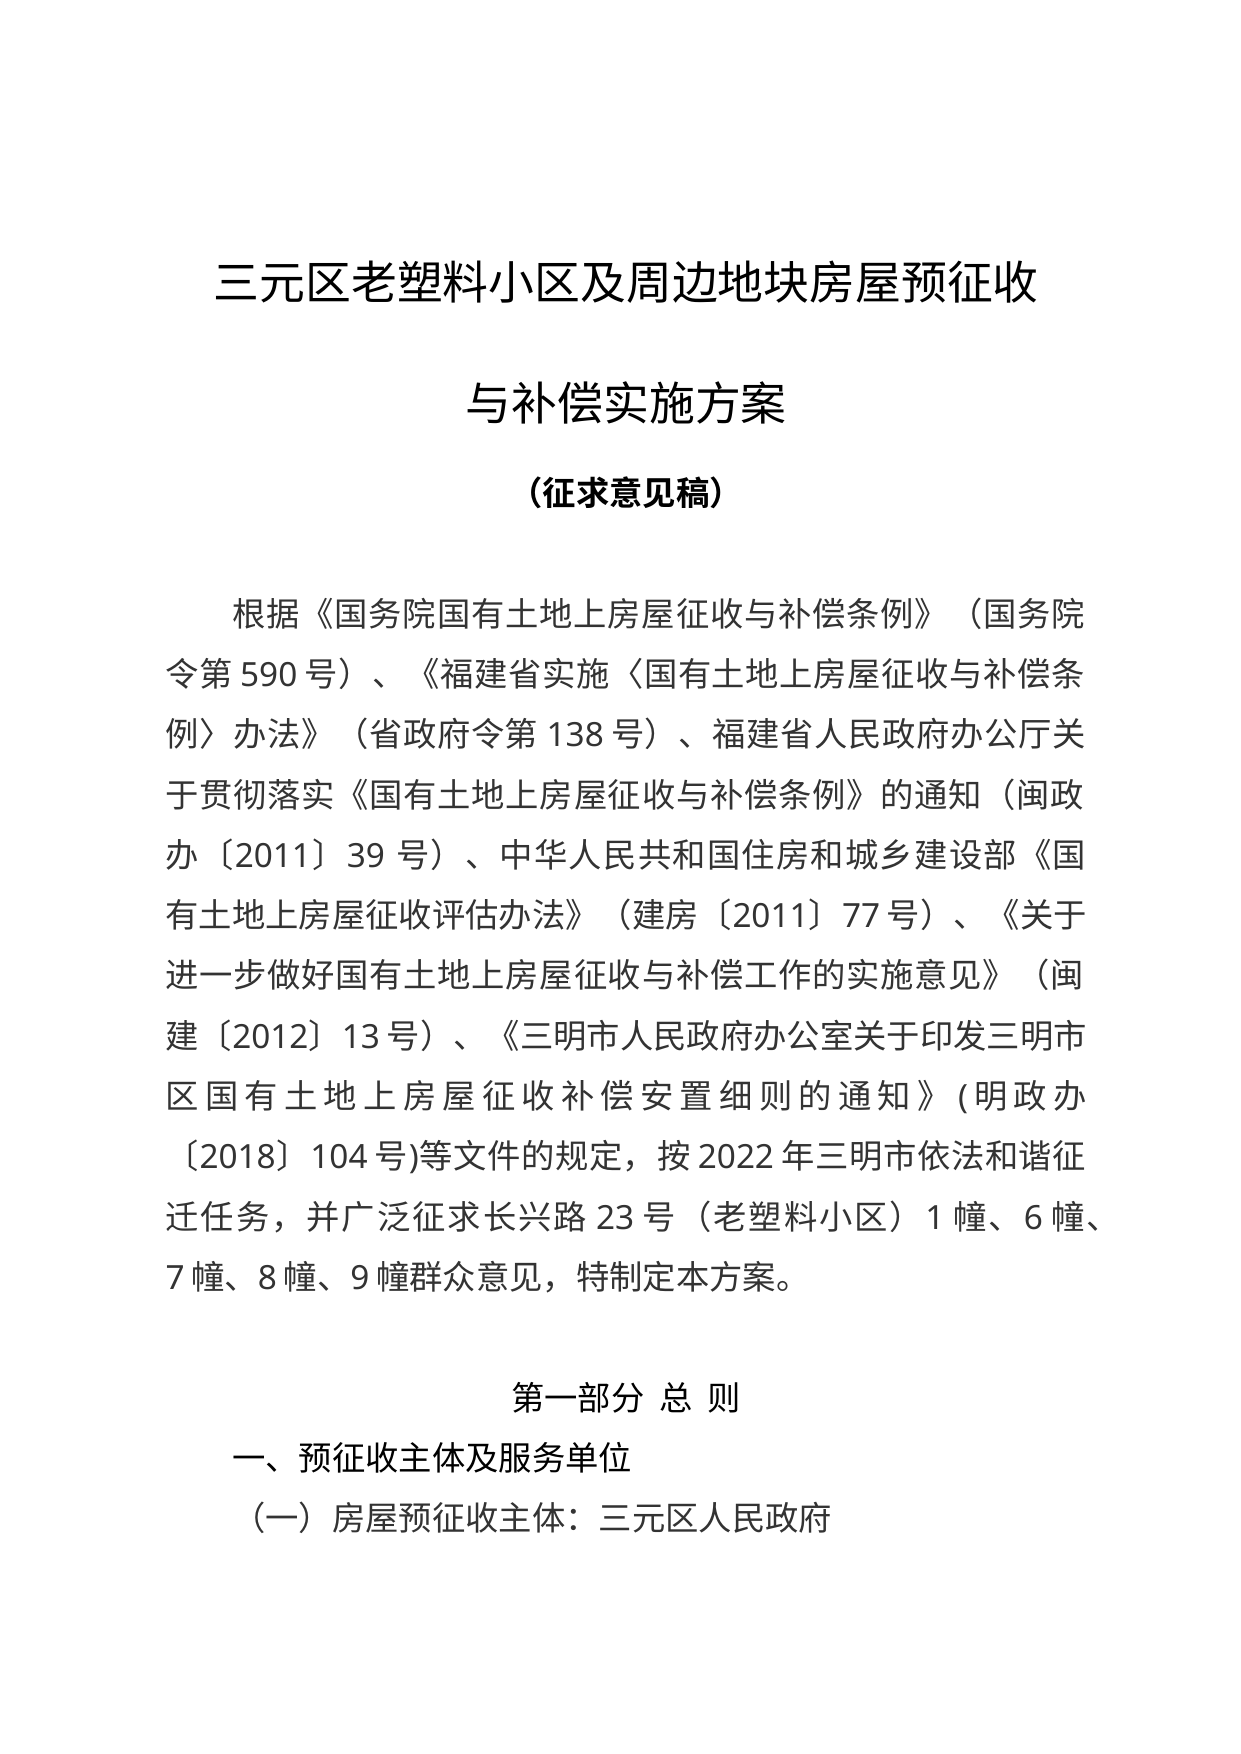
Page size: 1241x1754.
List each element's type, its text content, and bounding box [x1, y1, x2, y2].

text 根据《国务院国有土地上房屋征收与补偿条例》（国务院令第590号）、《福建省实施〈国有土地上房屋征收与补偿条例〉办法》（省政府令第138号）、福建省人民政府办公厅关于贯彻落实《国有土地上房屋征收与补偿条例》的通知（闽政办〔2011〕39 号）、中华人民共和国住房和城乡建设部《国有土地上房屋征收评估办法》（建房〔2011〕77号）、《关于进一步做好国有土地上房屋征收与补偿工作的实施意见》（闽建〔2012〕13号）、《三明市人民政府办公室关于印发三明市区国有土地上房屋征收补偿安置细则的通知》(明政办〔2018〕104号)等文件的规定，按2022年三明市依法和谐征迁任务，并广泛征求长兴路23号（老塑料小区）1幢、6幢、7幢、8幢、9幢群众意见，特制定本方案。 [165, 581, 1087, 1305]
text （一）房屋预征收主体：三元区人民政府 [165, 1486, 1087, 1546]
text 与补偿实施方案 [165, 340, 1087, 461]
text 三元区老塑料小区及周边地块房屋预征收 [165, 219, 1087, 340]
text 一、预征收主体及服务单位 [165, 1426, 1087, 1486]
text 第一部分 总 则 [165, 1365, 1087, 1426]
text （征求意见稿） [165, 461, 1087, 521]
